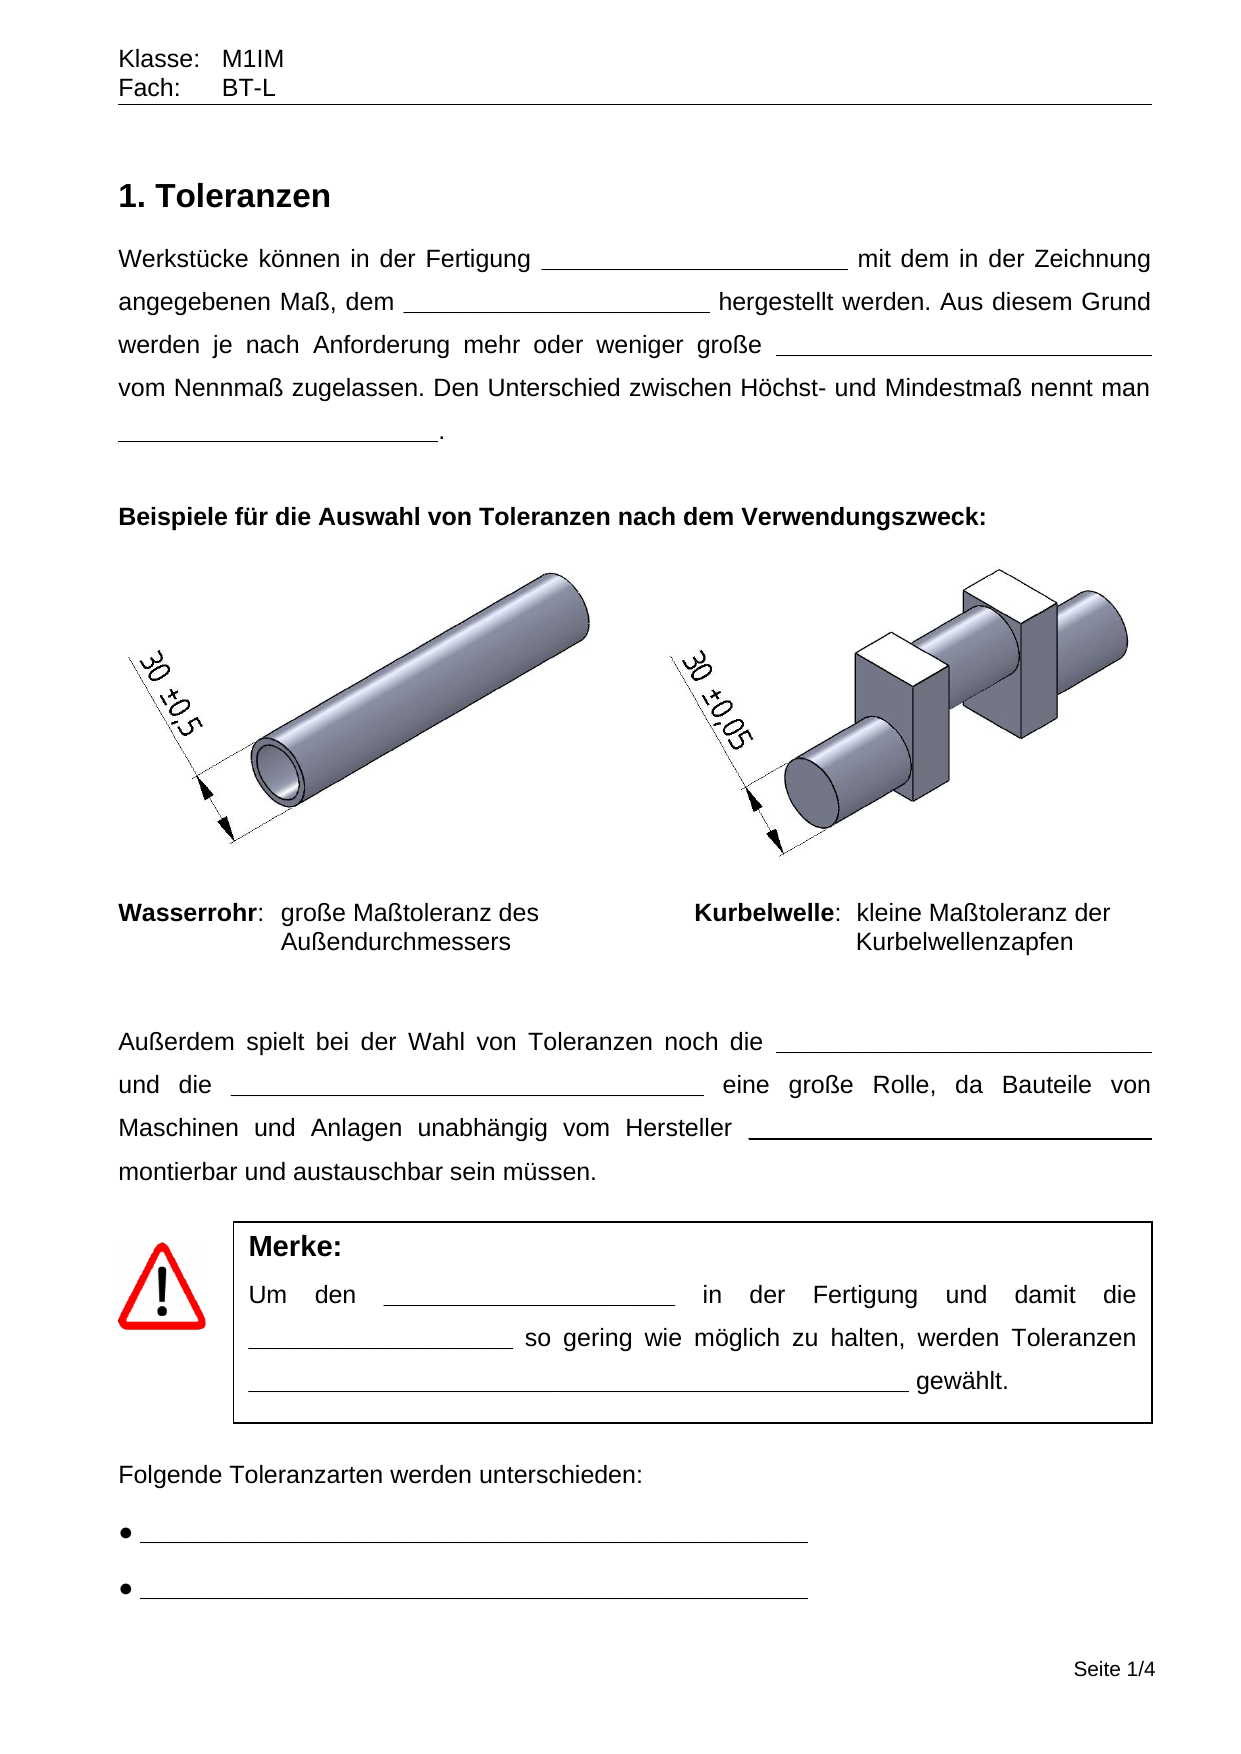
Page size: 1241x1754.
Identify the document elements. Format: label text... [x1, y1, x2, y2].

picture [118, 1242, 206, 1331]
text Außendurchmessers Kurbelwellenzapfen [192, 926, 1152, 955]
text Beispiele für die Auswahl von Toleranzen nach dem Verwendungszweck: [118, 502, 1152, 531]
picture [121, 563, 593, 857]
text Wasserrohr: große Maßtoleranz des Kurbelwelle: kleine Maßtoleranz der [118, 898, 1152, 926]
picture [663, 556, 1141, 864]
text ● ________________________________________________ [118, 1573, 1152, 1601]
text Werkstücke können in der Fertigung ______________________ mit dem in der Zeichnung angegebenen Maß, dem ______________________ hergestellt werden. Aus diesem Grund werden je nach Anforderung mehr oder weniger große ___________________________ vom Nennmaß zugelassen. Den Unterschied zwischen Höchst- und Mindestmaß nennt man _______________________. [118, 244, 1152, 445]
text Folgende Toleranzarten werden unterschieden: [118, 1459, 1152, 1488]
text 1. Toleranzen [118, 176, 1152, 215]
text Außerdem spielt bei der Wahl von Toleranzen noch die ___________________________ und die __________________________________ eine große Rolle, da Bauteile von Maschinen und Anlagen unabhängig vom Hersteller _____________________________ montierbar und austauschbar sein müssen. [118, 1027, 1152, 1185]
text ● ________________________________________________ [118, 1517, 1152, 1546]
